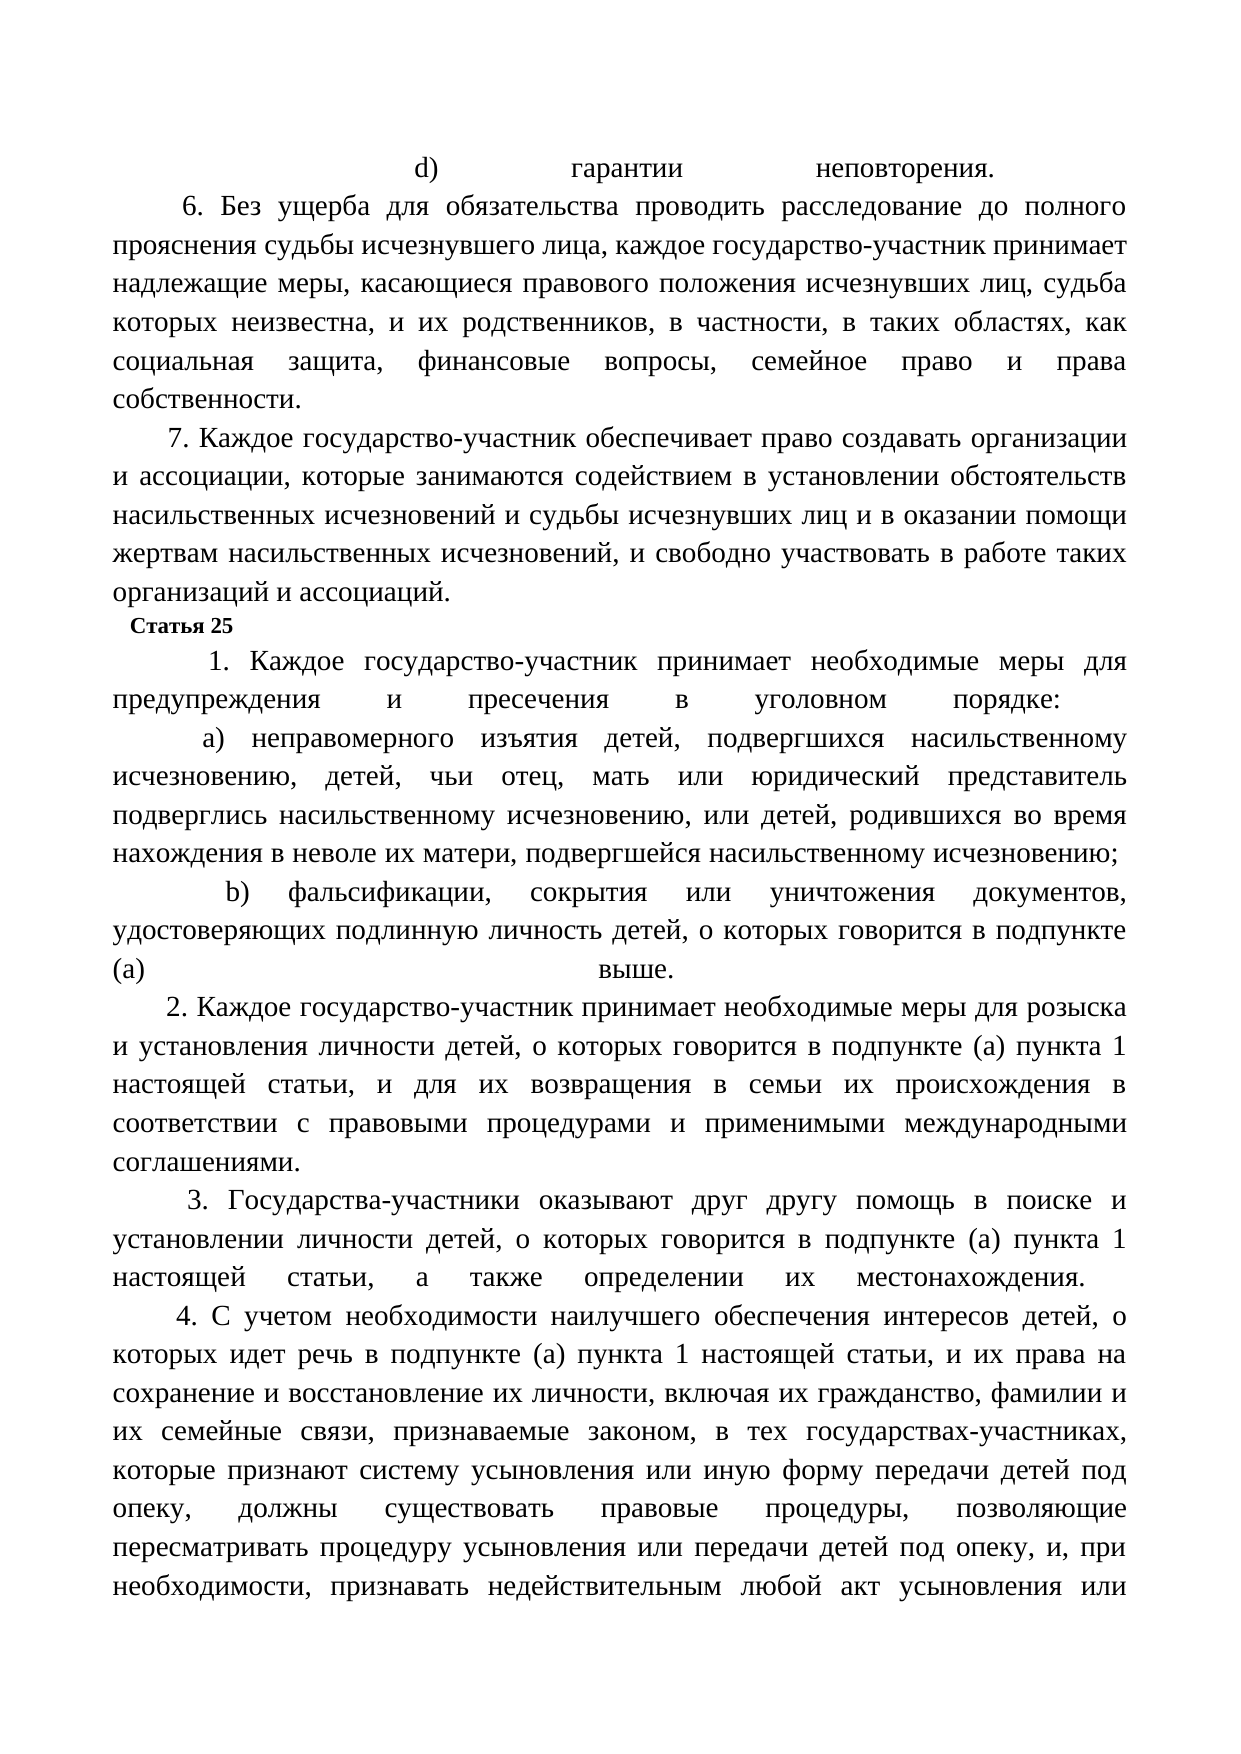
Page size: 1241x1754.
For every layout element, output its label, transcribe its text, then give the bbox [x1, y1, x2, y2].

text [112, 150, 1128, 607]
text Статья 25 [112, 612, 1128, 639]
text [112, 643, 1128, 1601]
